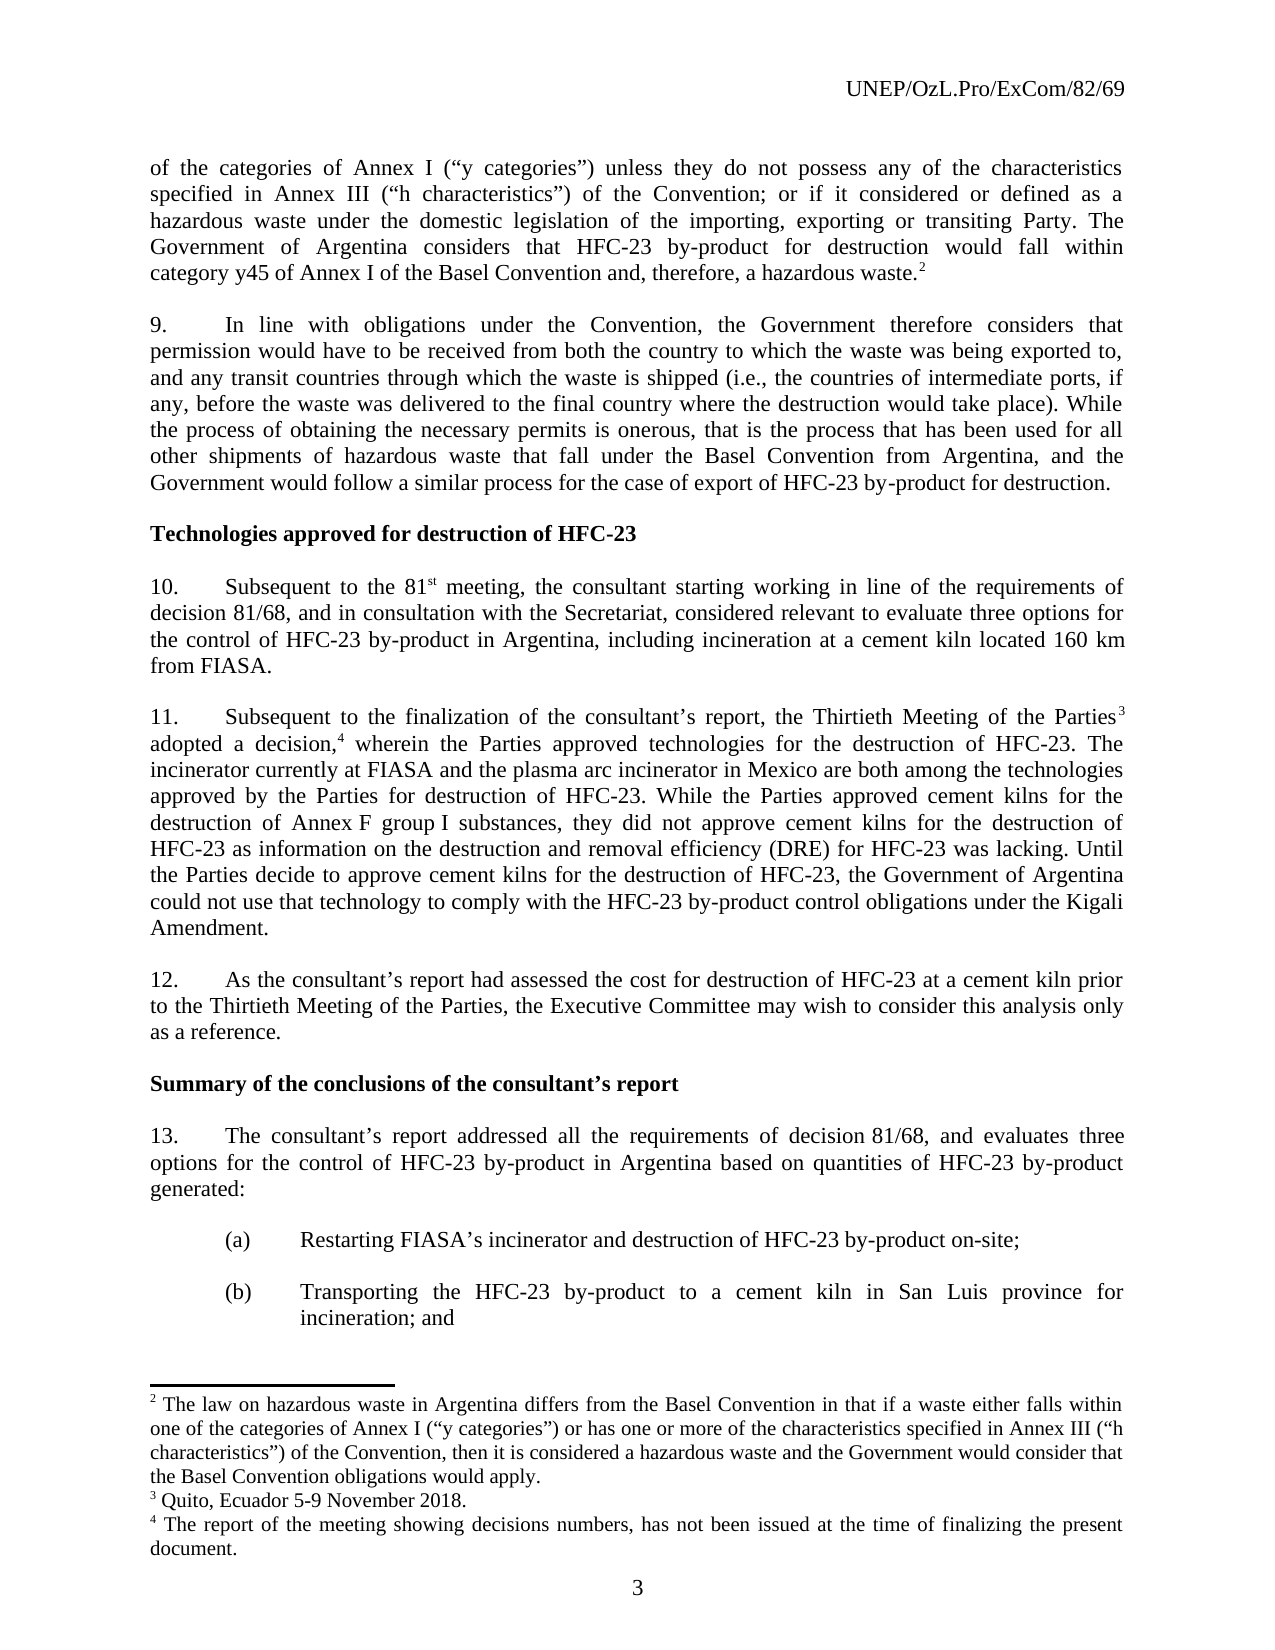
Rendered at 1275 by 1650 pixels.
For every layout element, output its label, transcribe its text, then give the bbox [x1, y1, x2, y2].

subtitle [150, 154, 1125, 286]
subtitle Restarting FIASA’s incinerator and destruction of HFC-23 by-product on-site; [225, 1226, 1125, 1253]
text Technologies approved for destruction of HFC-23 [150, 520, 1125, 547]
subtitle As the consultant’s report had assessed the cost for destruction of HFC-23 at a cement kiln prior to the Thirtieth Meeting of the Parties, the Executive Committee may wish to consider this analysis only as a reference. [150, 966, 1125, 1045]
subtitle In line with obligations under the Convention, the Government therefore considers that permission would have to be received from both the country to which the waste was being exported to, and any transit countries through which the waste is shipped (i.e., the countries of intermediate ports, if any, before the waste was delivered to the final country where the destruction would take place). While the process of obtaining the necessary permits is onerous, that is the process that has been used for all other shipments of hazardous waste that fall under the Basel Convention from Argentina, and the Government would follow a similar process for the case of export of HFC-23 by-product for destruction. [150, 311, 1125, 495]
subtitle The consultant’s report addressed all the requirements of decision 81/68, and evaluates three options for the control of HFC-23 by-product in Argentina based on quantities of HFC-23 by-product generated: [150, 1122, 1125, 1201]
subtitle Subsequent to the 81st meeting, the consultant starting working in line of the requirements of decision 81/68, and in consultation with the Secretariat, considered relevant to evaluate three options for the control of HFC-23 by-product in Argentina, including incineration at a cement kiln located 160 km from FIASA. [150, 573, 1125, 678]
subtitle Subsequent to the finalization of the consultant’s report, the Thirtieth Meeting of the Parties adopted a decision, wherein the Parties approved technologies for the destruction of HFC-23. The incinerator currently at FIASA and the plasma arc incinerator in Mexico are both among the technologies approved by the Parties for destruction of HFC-23. While the Parties approved cement kilns for the destruction of Annex F group I substances, they did not approve cement kilns for the destruction of HFC-23 as information on the destruction and removal efficiency (DRE) for HFC-23 was lacking. Until the Parties decide to approve cement kilns for the destruction of HFC-23, the Government of Argentina could not use that technology to comply with the HFC-23 by-product control obligations under the Kigali Amendment. [150, 703, 1125, 941]
subtitle Transporting the HFC-23 by-product to a cement kiln in San Luis province for incineration; and [225, 1278, 1125, 1331]
text Summary of the conclusions of the consultant’s report [150, 1070, 1125, 1096]
